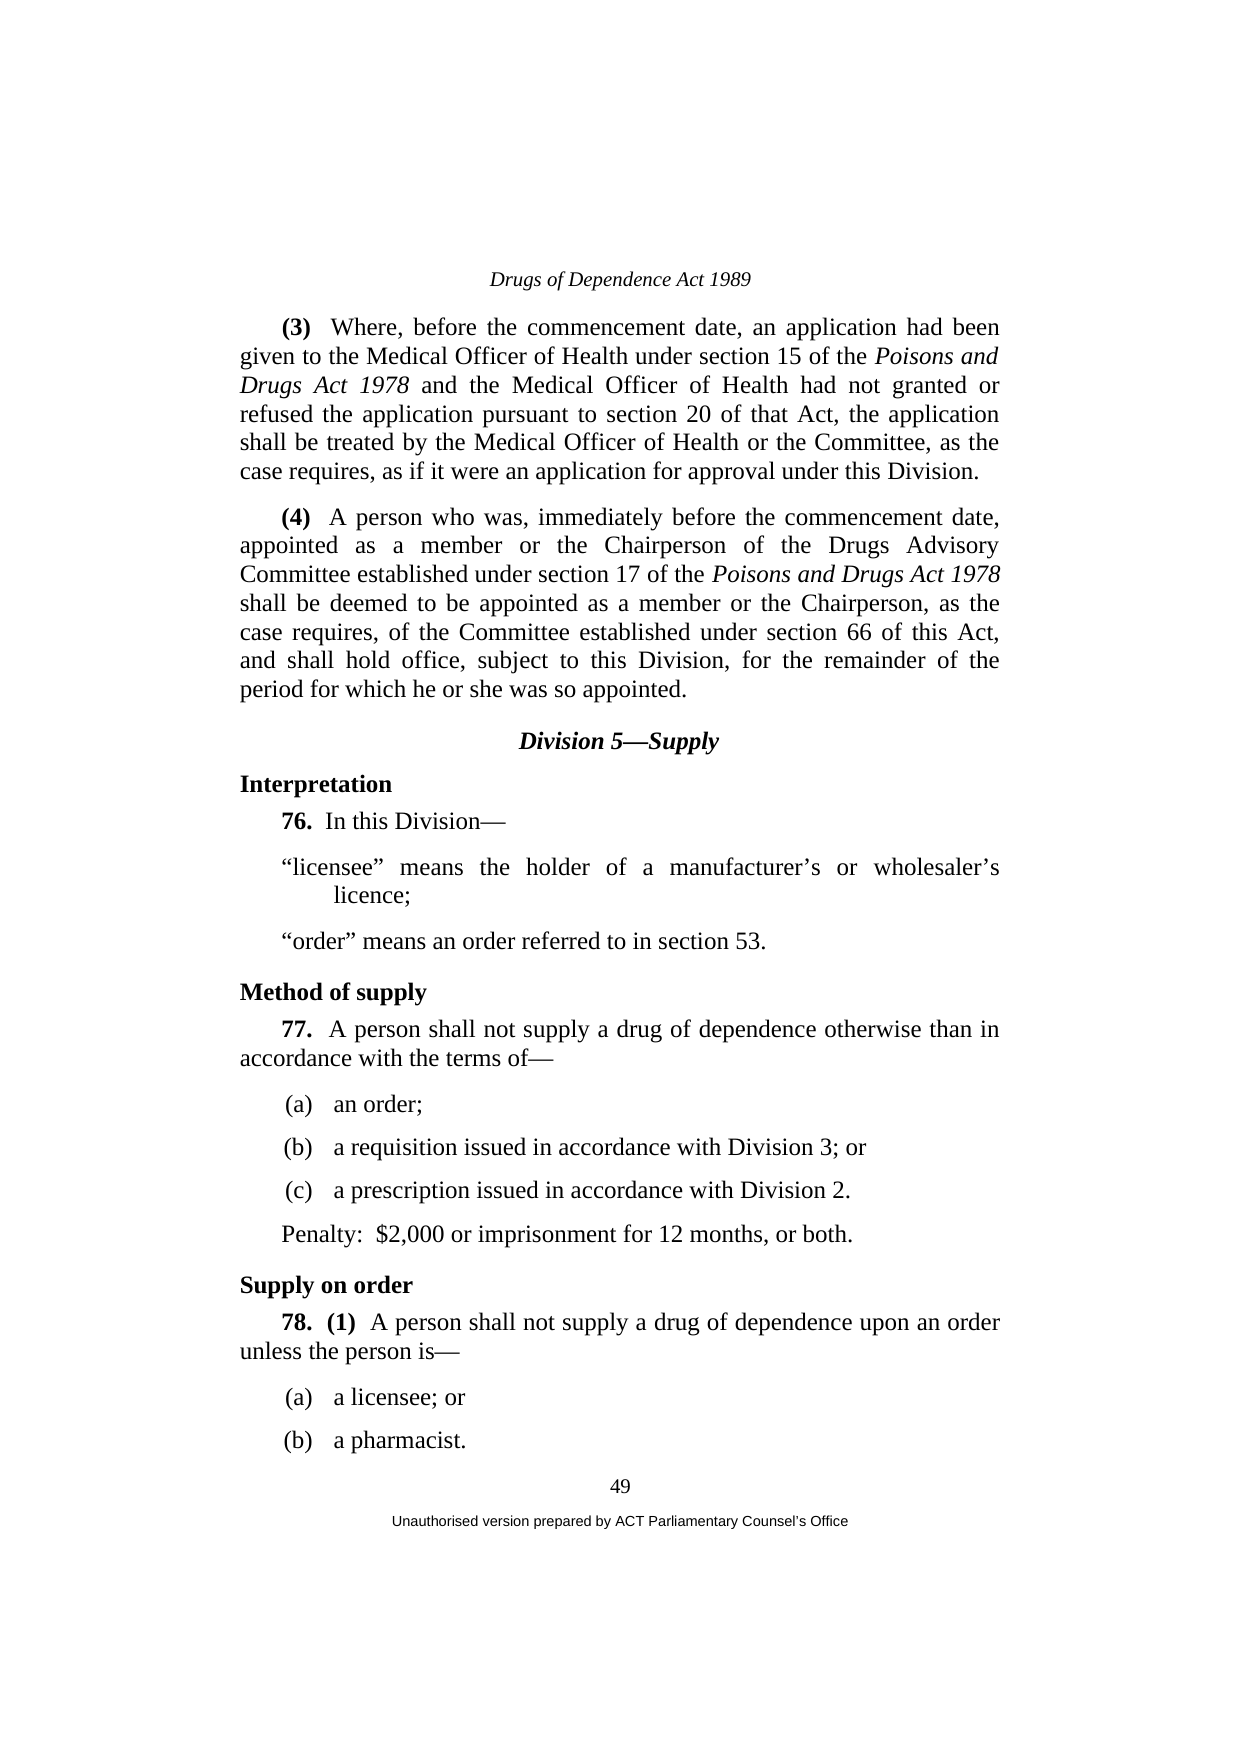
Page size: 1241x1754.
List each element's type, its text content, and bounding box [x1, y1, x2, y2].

subtitle Method of supply [239, 977, 1001, 1006]
subtitle Interpretation [239, 769, 1001, 798]
text (a) a licensee; or [239, 1382, 1001, 1410]
text 78. (1) A person shall not supply a drug of dependence upon an order unless the person is— [239, 1307, 1001, 1365]
text (a) an order; [239, 1089, 1001, 1117]
text (3) Where, before the commencement date, an application had been given to the Medical Officer of Health under section 15 of the Poisons and Drugs Act 1978 and the Medical Officer of Health had not granted or refused the application pursuant to section 20 of that Act, the application shall be treated by the Medical Officer of Health or the Committee, as the case requires, as if it were an application for approval under this Division. [239, 312, 1001, 485]
subtitle Division 5—Supply [239, 726, 1001, 754]
subtitle Supply on order [239, 1270, 1001, 1299]
text “licensee” means the holder of a manufacturer’s or wholesaler’s licence; [281, 852, 1001, 909]
text 76. In this Division— [239, 806, 1001, 835]
text 77. A person shall not supply a drug of dependence otherwise than in accordance with the terms of— [239, 1014, 1001, 1072]
text (b) a requisition issued in accordance with Division 3; or [239, 1132, 1001, 1161]
text (4) A person who was, immediately before the commencement date, appointed as a member or the Chairperson of the Drugs Advisory Committee established under section 17 of the Poisons and Drugs Act 1978 shall be deemed to be appointed as a member or the Chairperson, as the case requires, of the Committee established under section 66 of this Act, and shall hold office, subject to this Division, for the remainder of the period for which he or she was so appointed. [239, 502, 1001, 703]
text (b) a pharmacist. [239, 1425, 1001, 1454]
text Penalty: $2,000 or imprisonment for 12 months, or both. [239, 1219, 1001, 1247]
text “order” means an order referred to in section 53. [281, 926, 1001, 954]
text (c) a prescription issued in accordance with Division 2. [239, 1175, 1001, 1204]
